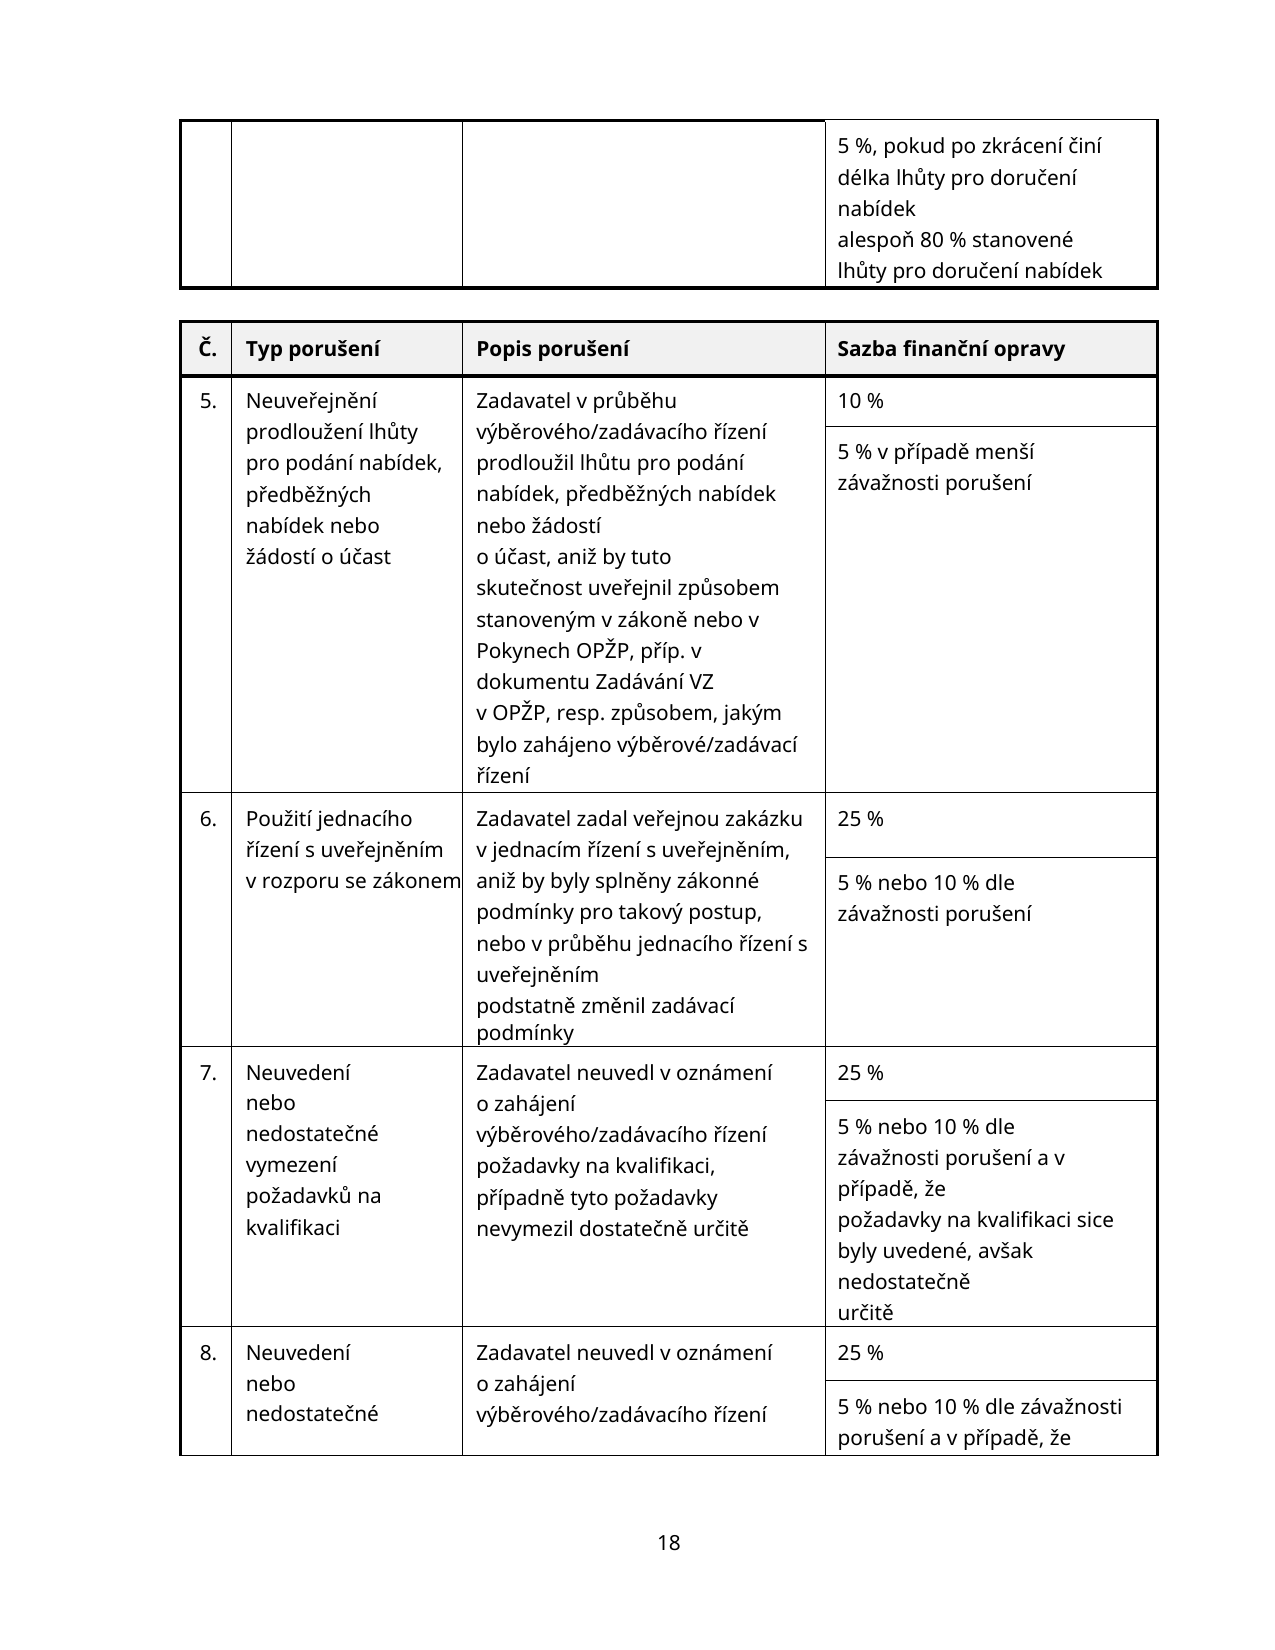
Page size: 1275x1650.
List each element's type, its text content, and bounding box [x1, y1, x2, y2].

table_cell 5 % nebo 10 % dle závažnosti porušení a v případě, že požadavky na kvalifikaci sice byly uvedené, avšak nedostatečně určitě [826, 1101, 1156, 1326]
table_cell 7. [182, 1047, 231, 1326]
table_cell 25 % [826, 1047, 1156, 1100]
table_cell Neuvedení nebo nedostatečné vymezení pravidel pro hodnocení nabídek [232, 1327, 462, 1455]
table_cell 5 % v případě menší závažnosti porušení [826, 427, 1156, 792]
table_cell 6. [182, 793, 231, 1046]
table_cell 5. [182, 378, 231, 792]
table_header Č. [182, 323, 231, 374]
table_cell Neuveřejnění prodloužení lhůty pro podání nabídek, předběžných nabídek nebo žádostí o účast [232, 378, 462, 792]
table_cell 25 % [826, 1327, 1156, 1380]
table_cell Zadavatel zadal veřejnou zakázku v jednacím řízení s uveřejněním, aniž by byly splněny zákonné podmínky pro takový postup, nebo v průběhu jednacího řízení s uveřejněním podstatně změnil zadávací podmínky [463, 793, 825, 1046]
table_cell Zadavatel neuvedl v oznámení o zahájení výběrového/zadávacího řízení nebo v zadávací dokumentaci pravidla pro hodnocení nabídek, případně pravidla pro hodnocení nabídek nevymezil dostatečně určitě [463, 1327, 825, 1455]
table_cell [826, 1381, 1156, 1455]
table_cell Zadavatel v průběhu výběrového/zadávacího řízení prodloužil lhůtu pro podání nabídek, předběžných nabídek nebo žádostí o účast, aniž by tuto skutečnost uveřejnil způsobem stanoveným v zákoně nebo v Pokynech OPŽP, příp. v dokumentu Zadávání VZ v OPŽP, resp. způsobem, jakým bylo zahájeno výběrové/zadávací řízení [463, 378, 825, 792]
table_cell Neuvedení nebo nedostatečné vymezení požadavků na kvalifikaci [232, 1047, 462, 1326]
table_cell 25 % [826, 793, 1156, 857]
table_header Popis porušení [463, 323, 825, 374]
table_cell Zadavatel neuvedl v oznámení o zahájení výběrového/zadávacího řízení požadavky na kvalifikaci, případně tyto požadavky nevymezil dostatečně určitě [463, 1047, 825, 1326]
table_cell Použití jednacího řízení s uveřejněním v rozporu se zákonem [232, 793, 462, 1046]
table_cell 8. [182, 1327, 231, 1455]
table_cell 5 %, pokud po zkrácení činí délka lhůty pro doručení nabídek alespoň 80 % stanovené lhůty pro doručení nabídek [825, 120, 1156, 286]
table_cell 10 % [826, 378, 1156, 426]
table_cell 5 % nebo 10 % dle závažnosti porušení [826, 858, 1156, 1046]
table_header Typ porušení [232, 323, 462, 374]
table_header Sazba finanční opravy [826, 323, 1156, 374]
